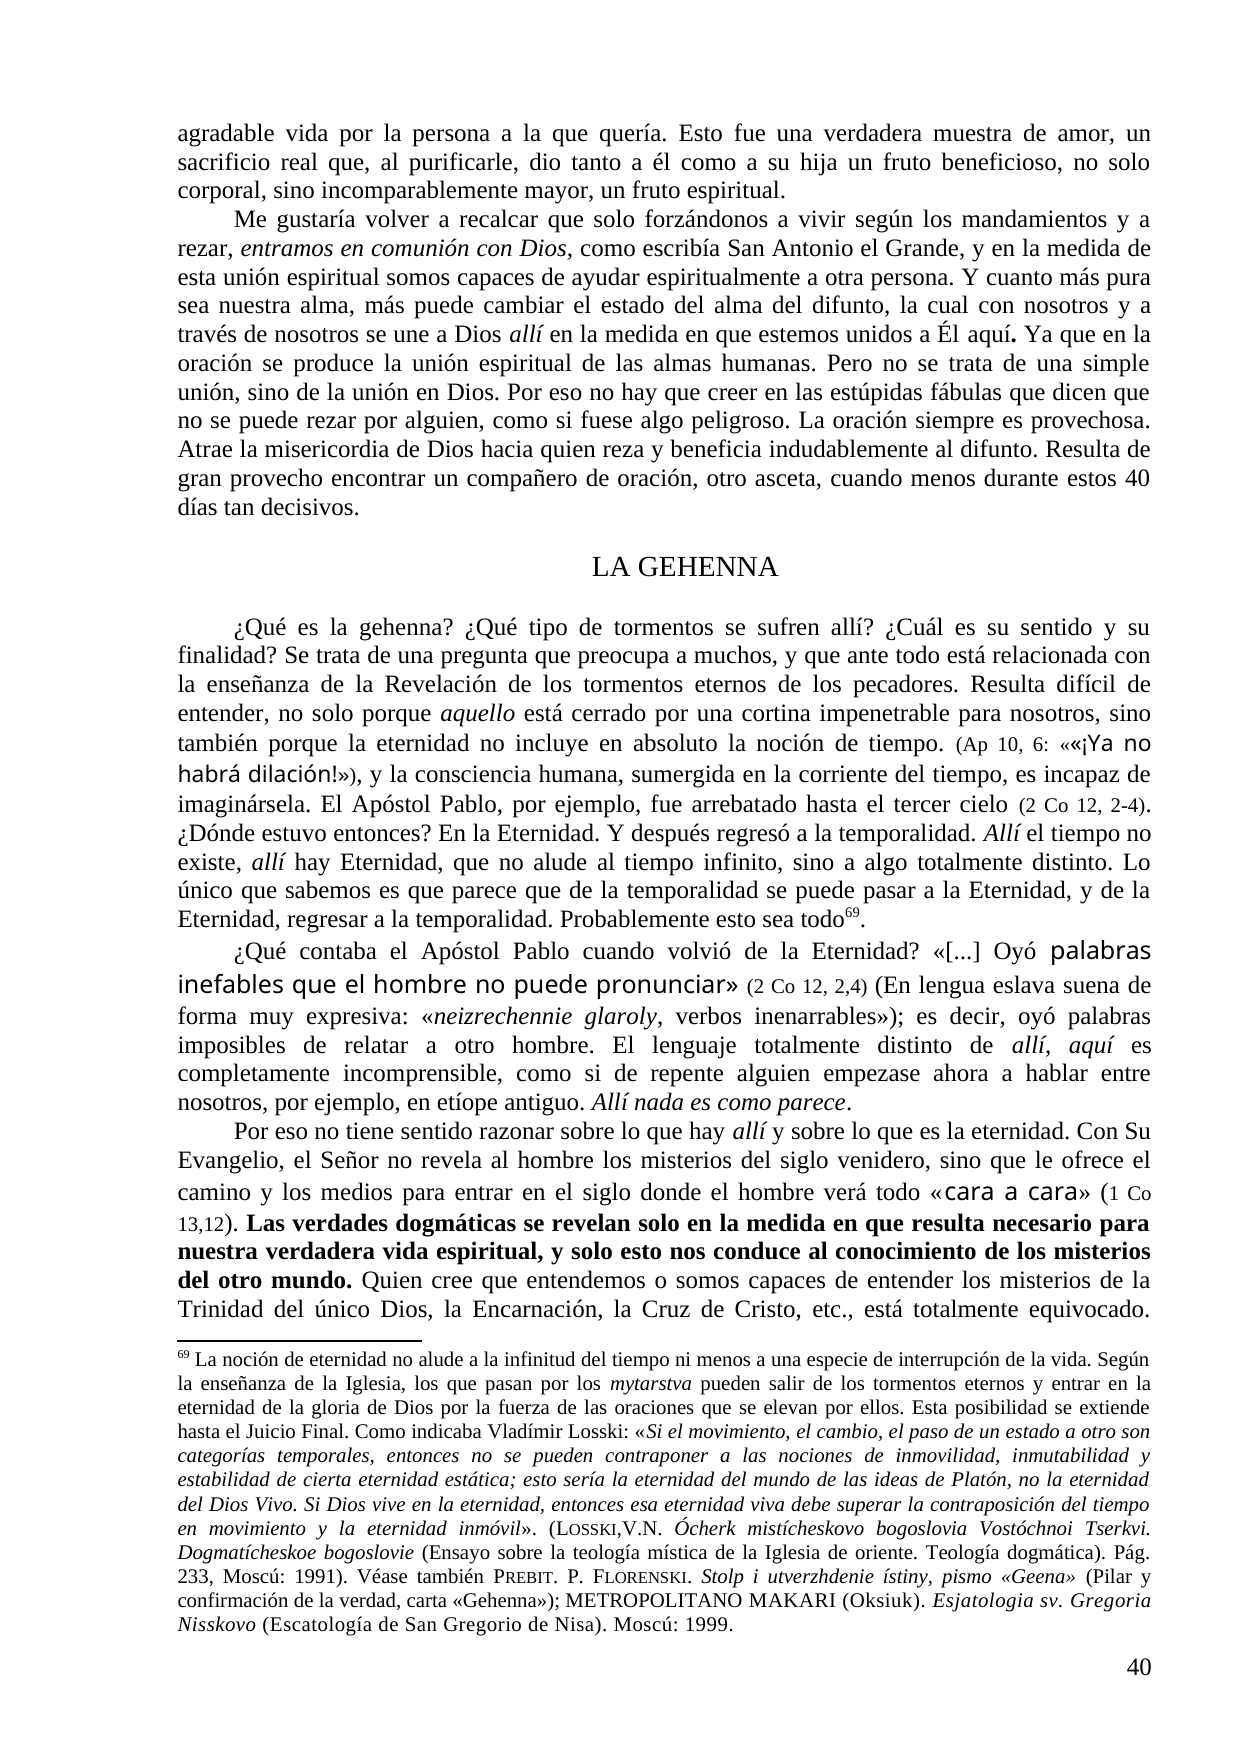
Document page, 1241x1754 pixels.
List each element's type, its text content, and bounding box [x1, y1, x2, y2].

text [177, 118, 1152, 204]
text Me gustaría volver a recalcar que solo forzándonos a vivir según los mandamientos y a rezar, entramos en comunión con Dios, como escribía San Antonio el Grande, y en la medida de esta unión espiritual somos capaces de ayudar espiritualmente a otra persona. Y cuanto más pura sea nuestra alma, más puede cambiar el estado del alma del difunto, la cual con nosotros y a través de nosotros se une a Dios allí en la medida en que estemos unidos a Él aquí. Ya que en la oración se produce la unión espiritual de las almas humanas. Pero no se trata de una simple unión, sino de la unión en Dios. Por eso no hay que creer en las estúpidas fábulas que dicen que no se puede rezar por alguien, como si fuese algo peligroso. La oración siempre es provechosa. Atrae la misericordia de Dios hacia quien reza y beneficia indudablemente al difunto. Resulta de gran provecho encontrar un compañero de oración, otro asceta, cuando menos durante estos 40 días tan decisivos. [177, 204, 1152, 521]
text ¿Qué contaba el Apóstol Pablo cuando volvió de la Eternidad? «[...] Oyó palabras inefables que el hombre no puede pronunciar» (2 Co 12, 2,4) (En lengua eslava suena de forma muy expresiva: «neizrechennie glaroly, verbos inenarrables»); es decir, oyó palabras imposibles de relatar a otro hombre. El lenguaje totalmente distinto de allí, aquí es completamente incomprensible, como si de repente alguien empezase ahora a hablar entre nosotros, por ejemplo, en etíope antiguo. Allí nada es como parece. [177, 933, 1152, 1116]
text ¿Qué es la gehenna? ¿Qué tipo de tormentos se sufren allí? ¿Cuál es su sentido y su finalidad? Se trata de una pregunta que preocupa a muchos, y que ante todo está relacionada con la enseñanza de la Revelación de los tormentos eternos de los pecadores. Resulta difícil de entender, no solo porque aquello está cerrado por una cortina impenetrable para nosotros, sino también porque la eternidad no incluye en absoluto la noción de tiempo. (Ap 10, 6: ««¡Ya no habrá dilación!»), y la consciencia humana, sumergida en la corriente del tiempo, es incapaz de imaginársela. El Apóstol Pablo, por ejemplo, fue arrebatado hasta el tercer cielo (2 Co 12, 2-4). ¿Dónde estuvo entonces? En la Eternidad. Y después regresó a la temporalidad. Allí el tiempo no existe, allí hay Eternidad, que no alude al tiempo infinito, sino a algo totalmente distinto. Lo único que sabemos es que parece que de la temporalidad se puede pasar a la Eternidad, y de la Eternidad, regresar a la temporalidad. Probablemente esto sea todo. [177, 612, 1152, 933]
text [177, 1116, 1152, 1323]
title LA GEHENNA [177, 549, 1152, 583]
